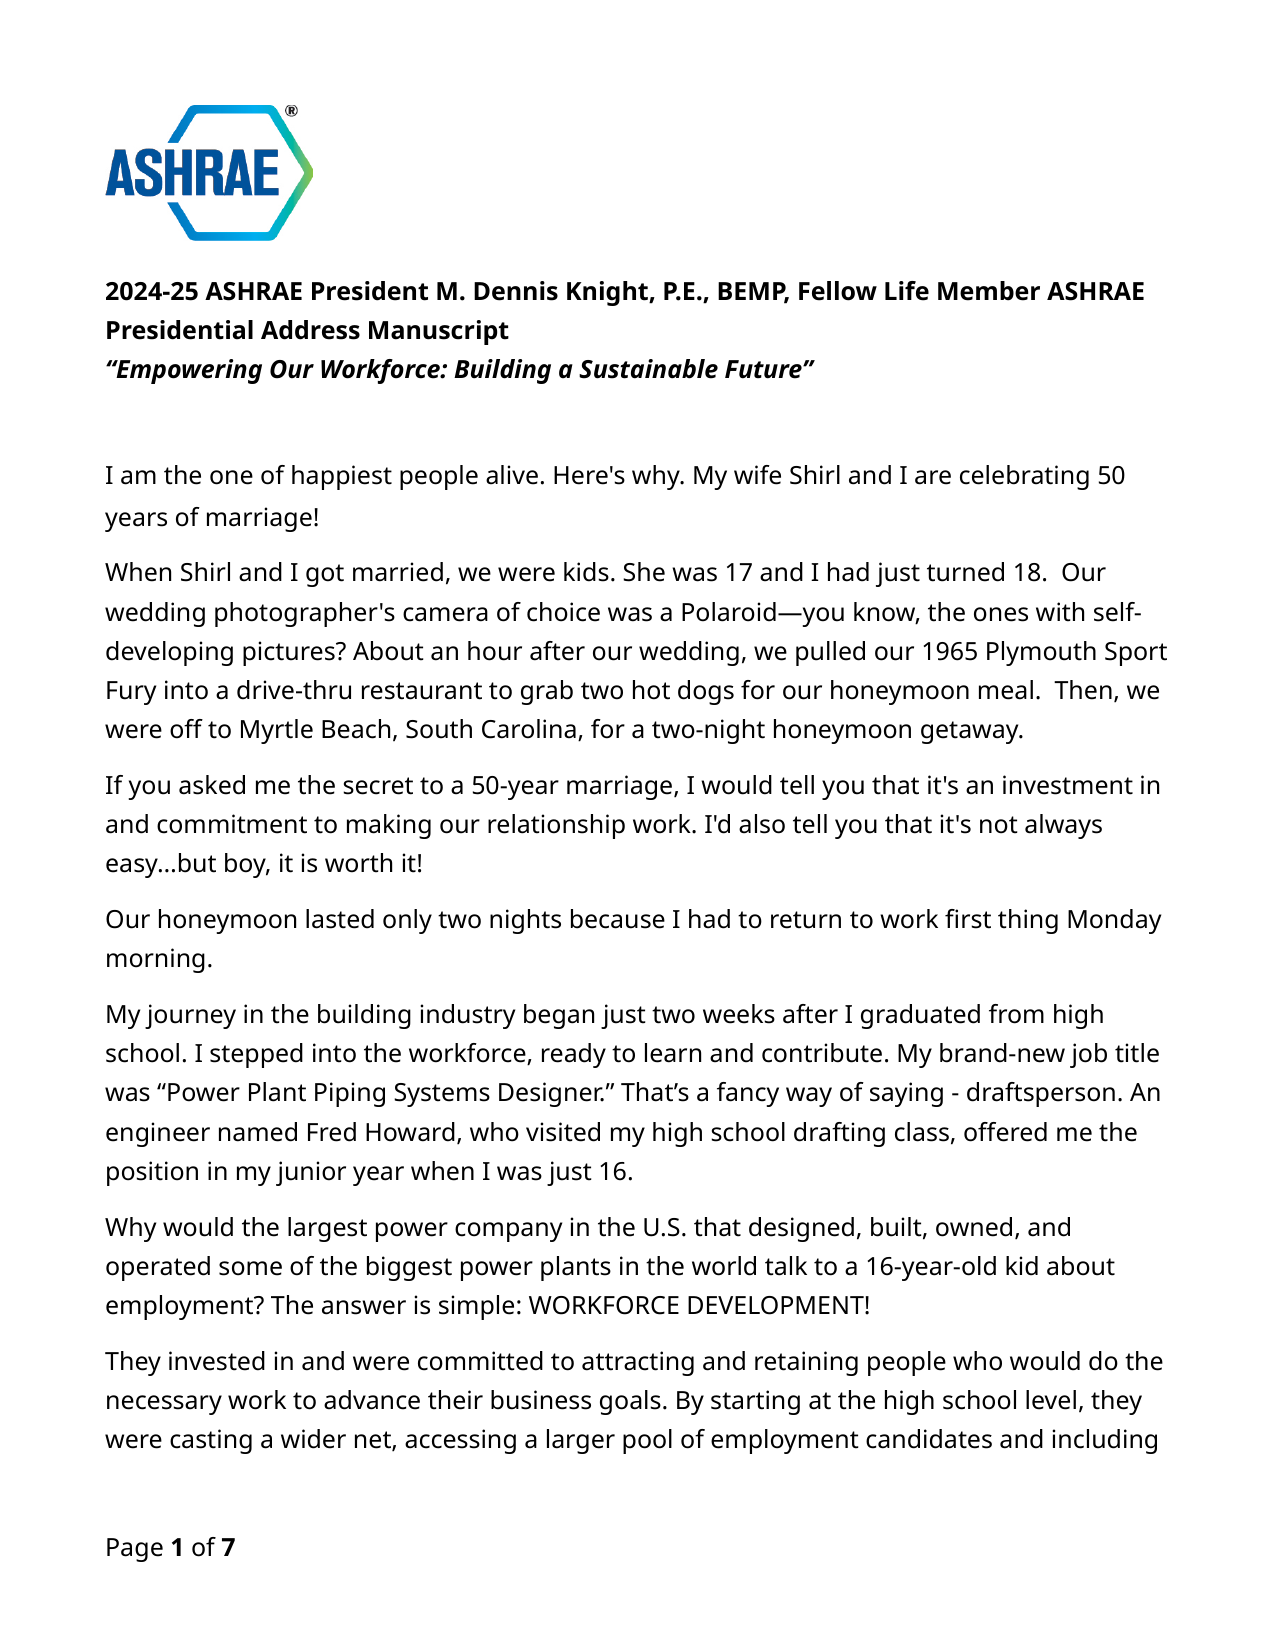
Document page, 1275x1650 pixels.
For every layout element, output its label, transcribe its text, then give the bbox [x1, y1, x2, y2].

text Our honeymoon lasted only two nights because I had to return to work first thing Monday morning. [105, 902, 1170, 975]
text I am the one of happiest people alive. Here's why. My wife Shirl and I are celebrating 50 years of marriage! [105, 408, 1170, 533]
text My journey in the building industry began just two weeks after I graduated from high school. I stepped into the workforce, ready to learn and contribute. My brand-new job title was “Power Plant Piping Systems Designer.” That’s a fancy way of saying - draftsperson. An engineer named Fred Howard, who visited my high school drafting class, offered me the position in my junior year when I was just 16. [105, 997, 1170, 1187]
text 2024-25 ASHRAE President M. Dennis Knight, P.E., BEMP, Fellow Life Member ASHRAE Presidential Address Manuscript “Empowering Our Workforce: Building a Sustainable Future” [105, 274, 1170, 386]
text Why would the largest power company in the U.S. that designed, built, owned, and operated some of the biggest power plants in the world talk to a 16-year-old kid about employment? The answer is simple: WORKFORCE DEVELOPMENT! [105, 1209, 1170, 1322]
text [105, 1343, 1170, 1456]
text If you asked me the secret to a 50-year marriage, I would tell you that it's an investment in and commitment to making our relationship work. I'd also tell you that it's not always easy…but boy, it is worth it! [105, 768, 1170, 880]
text When Shirl and I got married, we were kids. She was 17 and I had just turned 18. Our wedding photographer's camera of choice was a Polaroid—you know, the ones with self-developing pictures? About an hour after our wedding, we pulled our 1965 Plymouth Sport Fury into a drive-thru restaurant to grab two hot dogs for our honeymoon meal. Then, we were off to Myrtle Beach, South Carolina, for a two-night honeymoon getaway. [105, 555, 1170, 746]
picture [105, 105, 313, 241]
